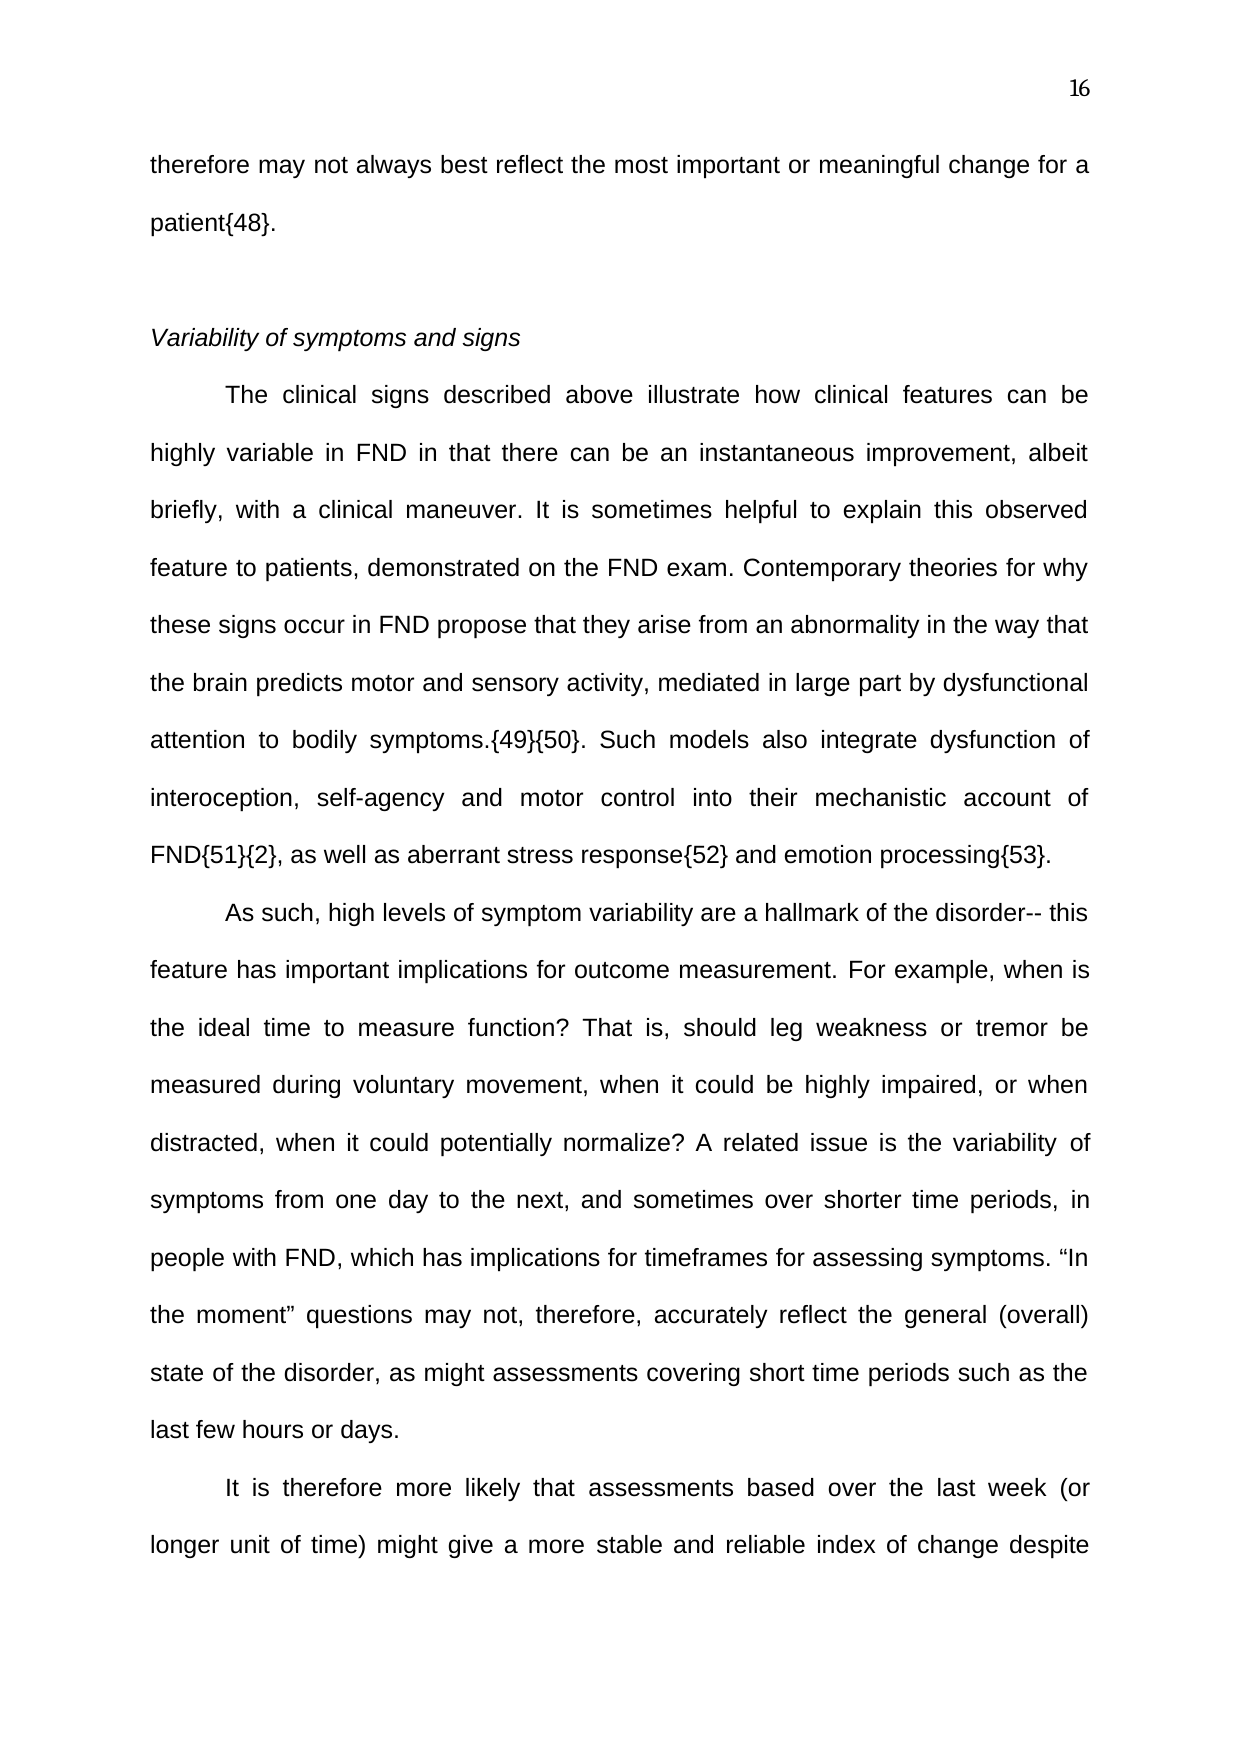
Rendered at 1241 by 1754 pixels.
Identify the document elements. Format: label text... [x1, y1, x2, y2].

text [150, 150, 1090, 236]
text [150, 1472, 1090, 1559]
text The clinical signs described above illustrate how clinical features can be highly variable in FND in that there can be an instantaneous improvement, albeit briefly, with a clinical maneuver. It is sometimes helpful to explain this observed feature to patients, demonstrated on the FND exam. Contemporary theories for why these signs occur in FND propose that they arise from an abnormality in the way that the brain predicts motor and sensory activity, mediated in large part by dysfunctional attention to bodily symptoms.{49}{50}. Such models also integrate dysfunction of interoception, self-agency and motor control into their mechanistic account of FND{51}{2}, as well as aberrant stress response{52} and emotion processing{53}. [150, 380, 1090, 869]
text Variability of symptoms and signs [150, 322, 1090, 351]
text As such, high levels of symptom variability are a hallmark of the disorder-- this feature has important implications for outcome measurement. For example, when is the ideal time to measure function? That is, should leg weakness or tremor be measured during voluntary movement, when it could be highly impaired, or when distracted, when it could potentially normalize? A related issue is the variability of symptoms from one day to the next, and sometimes over shorter time periods, in people with FND, which has implications for timeframes for assessing symptoms. “In the moment” questions may not, therefore, accurately reflect the general (overall) state of the disorder, as might assessments covering short time periods such as the last few hours or days. [150, 897, 1090, 1444]
